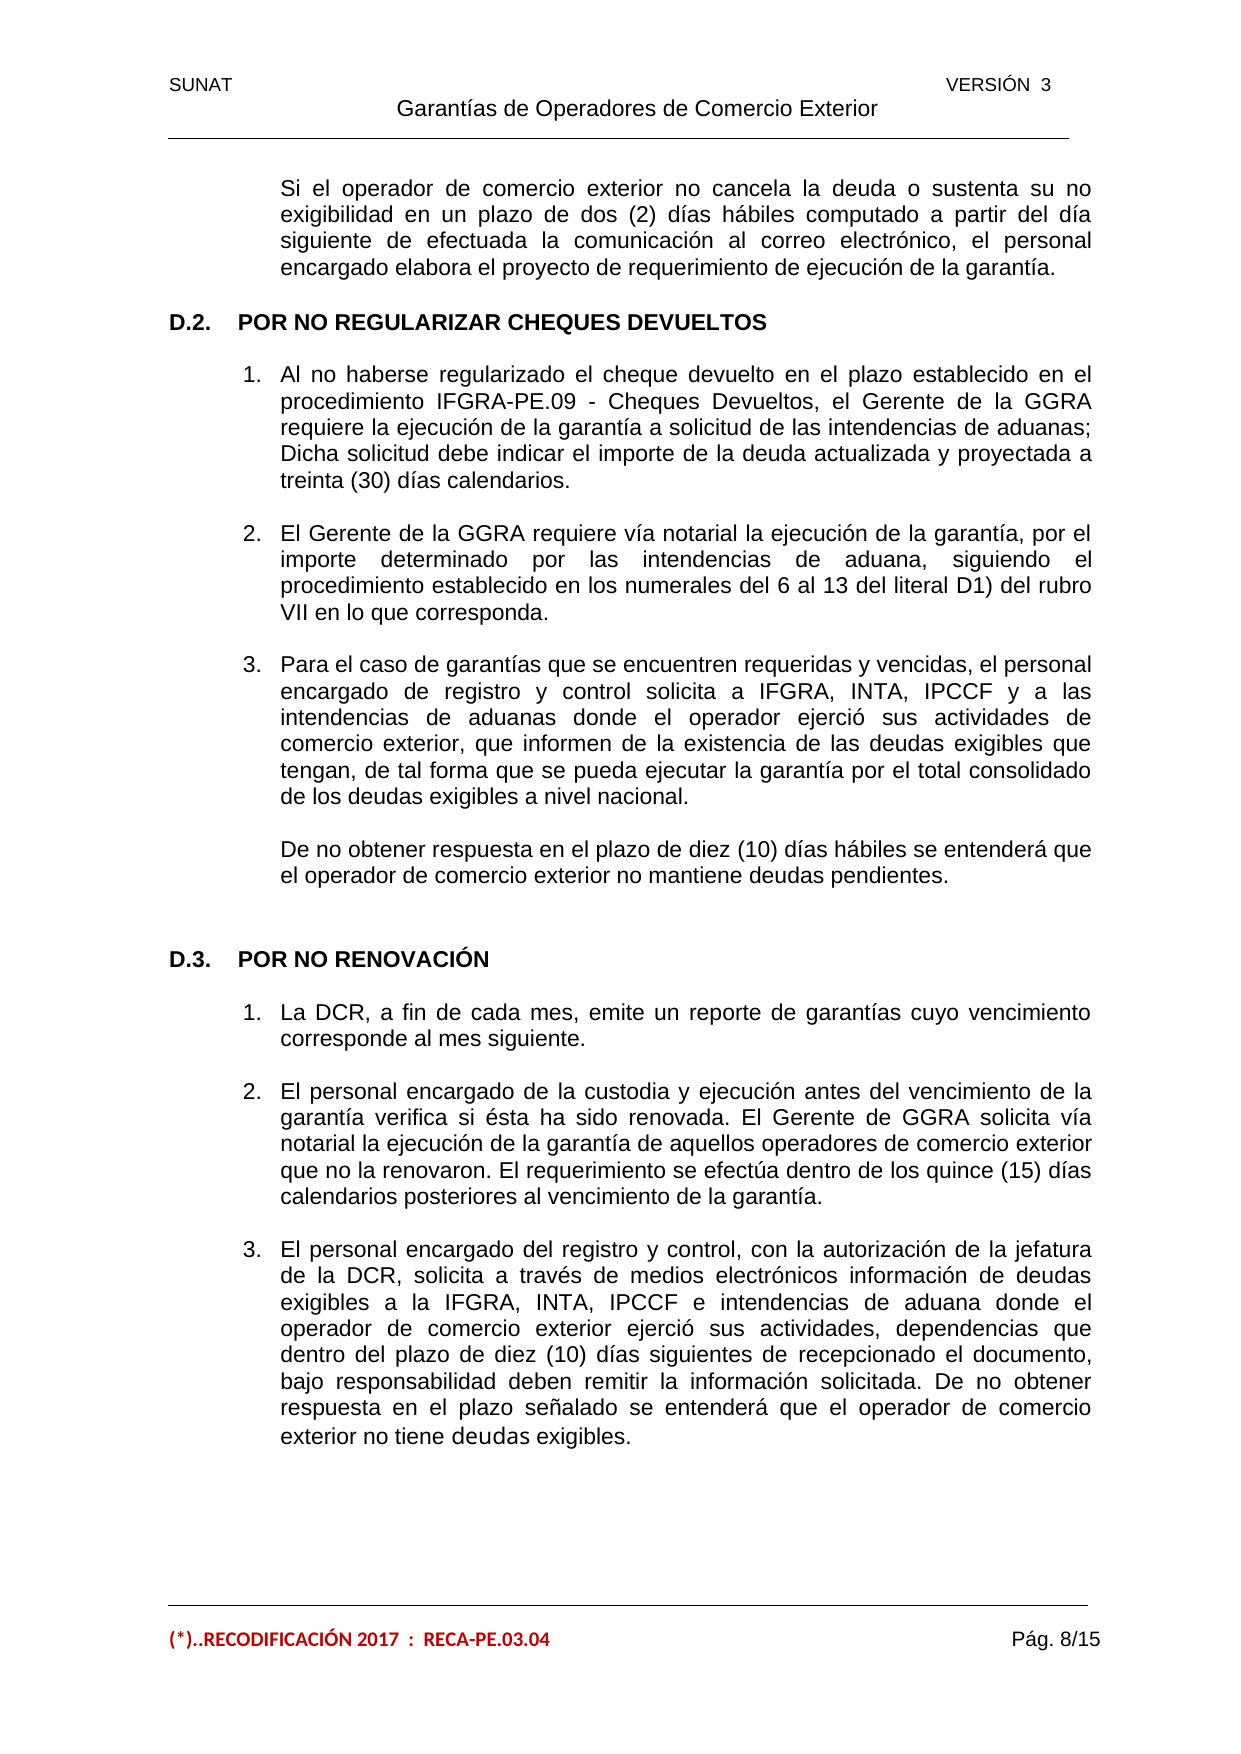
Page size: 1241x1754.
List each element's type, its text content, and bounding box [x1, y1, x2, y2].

list Para el caso de garantías que se encuentren requeridas y vencidas, el personal encargado de registro y control solicita a IFGRA, INTA, IPCCF y a las intendencias de aduanas donde el operador ejerció sus actividades de comercio exterior, que informen de la existencia de las deudas exigibles que tengan, de tal forma que se pueda ejecutar la garantía por el total consolidado de los deudas exigibles a nivel nacional. [243, 651, 1092, 809]
text Si el operador de comercio exterior no cancela la deuda o sustenta su no exigibilidad en un plazo de dos (2) días hábiles computado a partir del día siguiente de efectuada la comunicación al correo electrónico, el personal encargado elabora el proyecto de requerimiento de ejecución de la garantía. [280, 174, 1092, 280]
list El personal encargado del registro y control, con la autorización de la jefatura de la DCR, solicita a través de medios electrónicos información de deudas exigibles a la IFGRA, INTA, IPCCF e intendencias de aduana donde el operador de comercio exterior ejerció sus actividades, dependencias que dentro del plazo de diez (10) días siguientes de recepcionado el documento, bajo responsabilidad deben remitir la información solicitada. De no obtener respuesta en el plazo señalado se entenderá que el operador de comercio exterior no tiene deudas exigibles. [243, 1236, 1092, 1452]
text De no obtener respuesta en el plazo de diez (10) días hábiles se entenderá que el operador de comercio exterior no mantiene deudas pendientes. [280, 836, 1092, 888]
list El Gerente de la GGRA requiere vía notarial la ejecución de la garantía, por el importe determinado por las intendencias de aduana, siguiendo el procedimiento establecido en los numerales del 6 al 13 del literal D1) del rubro VII en lo que corresponda. [243, 519, 1092, 625]
list POR NO REGULARIZAR CHEQUES DEVUELTOS [169, 309, 1092, 335]
list La DCR, a fin de cada mes, emite un reporte de garantías cuyo vencimiento corresponde al mes siguiente. [243, 999, 1092, 1051]
list POR NO RENOVACIÓN [169, 946, 1092, 972]
list Al no haberse regularizado el cheque devuelto en el plazo establecido en el procedimiento IFGRA-PE.09 - Cheques Devueltos, el Gerente de la GGRA requiere la ejecución de la garantía a solicitud de las intendencias de aduanas; Dicha solicitud debe indicar el importe de la deuda actualizada y proyectada a treinta (30) días calendarios. [243, 361, 1092, 493]
list El personal encargado de la custodia y ejecución antes del vencimiento de la garantía verifica si ésta ha sido renovada. El Gerente de GGRA solicita vía notarial la ejecución de la garantía de aquellos operadores de comercio exterior que no la renovaron. El requerimiento se efectúa dentro de los quince (15) días calendarios posteriores al vencimiento de la garantía. [243, 1078, 1092, 1209]
